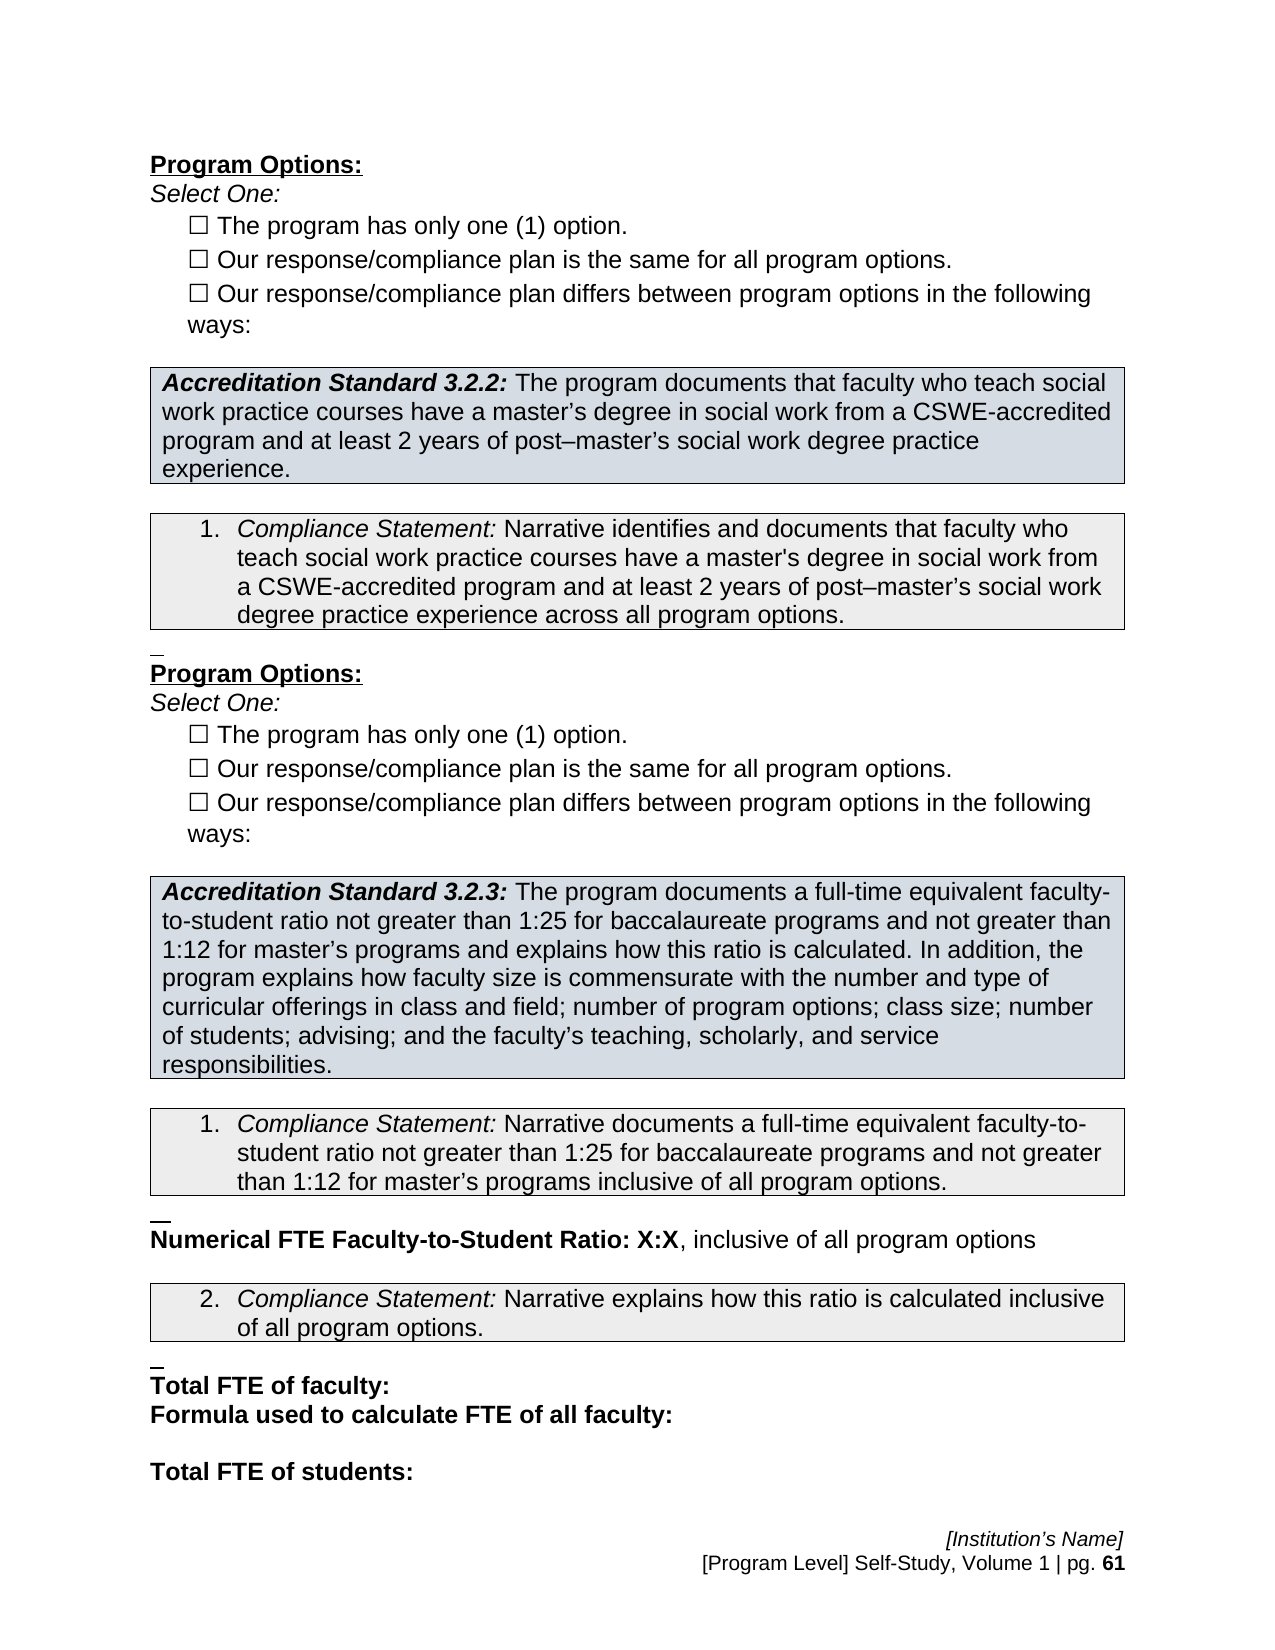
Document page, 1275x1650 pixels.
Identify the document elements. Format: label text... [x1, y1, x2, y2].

table_header Accreditation Standard 3.2.3: The program documents a full-time equivalent faculty-to-student ratio not greater than 1:25 for baccalaureate programs and not greater than 1:12 for master’s programs and explains how this ratio is calculated. In addition, the program explains how faculty size is commensurate with the number and type of curricular offerings in class and field; number of program options; class size; number of students; advising; and the faculty’s teaching, scholarly, and service responsibilities. [151, 877, 1124, 1078]
text Our response/compliance plan differs between program options in the following ways: [187, 276, 1125, 338]
text Our response/compliance plan is the same for all program options. [187, 750, 1125, 784]
text Formula used to calculate FTE of all faculty: [150, 1400, 1125, 1428]
table_header Compliance Statement: Narrative documents a full-time equivalent faculty-to-student ratio not greater than 1:25 for baccalaureate programs and not greater than 1:12 for master’s programs inclusive of all program options. [151, 1109, 1124, 1195]
text Our response/compliance plan is the same for all program options. [187, 242, 1125, 276]
text Select One: [150, 179, 1125, 207]
text Program Options: [150, 659, 1125, 688]
text Our response/compliance plan differs between program options in the following ways: [187, 784, 1125, 847]
table_header Accreditation Standard 3.2.2: The program documents that faculty who teach social work practice courses have a master’s degree in social work from a CSWE-accredited program and at least 2 years of post–master’s social work degree practice experience. [151, 368, 1124, 483]
text Total FTE of students: [150, 1457, 1125, 1486]
table_header Compliance Statement: Narrative identifies and documents that faculty who teach social work practice courses have a master's degree in social work from a CSWE-accredited program and at least 2 years of post–master’s social work degree practice experience across all program options. [151, 514, 1124, 629]
text The program has only one (1) option. [150, 716, 1125, 750]
text Total FTE of faculty: [150, 1371, 1125, 1400]
text Select One: [150, 688, 1125, 716]
text Numerical FTE Faculty-to-Student Ratio: X:X, inclusive of all program options [150, 1225, 1125, 1254]
text The program has only one (1) option. [150, 207, 1125, 242]
text Program Options: [150, 150, 1125, 179]
table_header Compliance Statement: Narrative explains how this ratio is calculated inclusive of all program options. [151, 1284, 1124, 1341]
